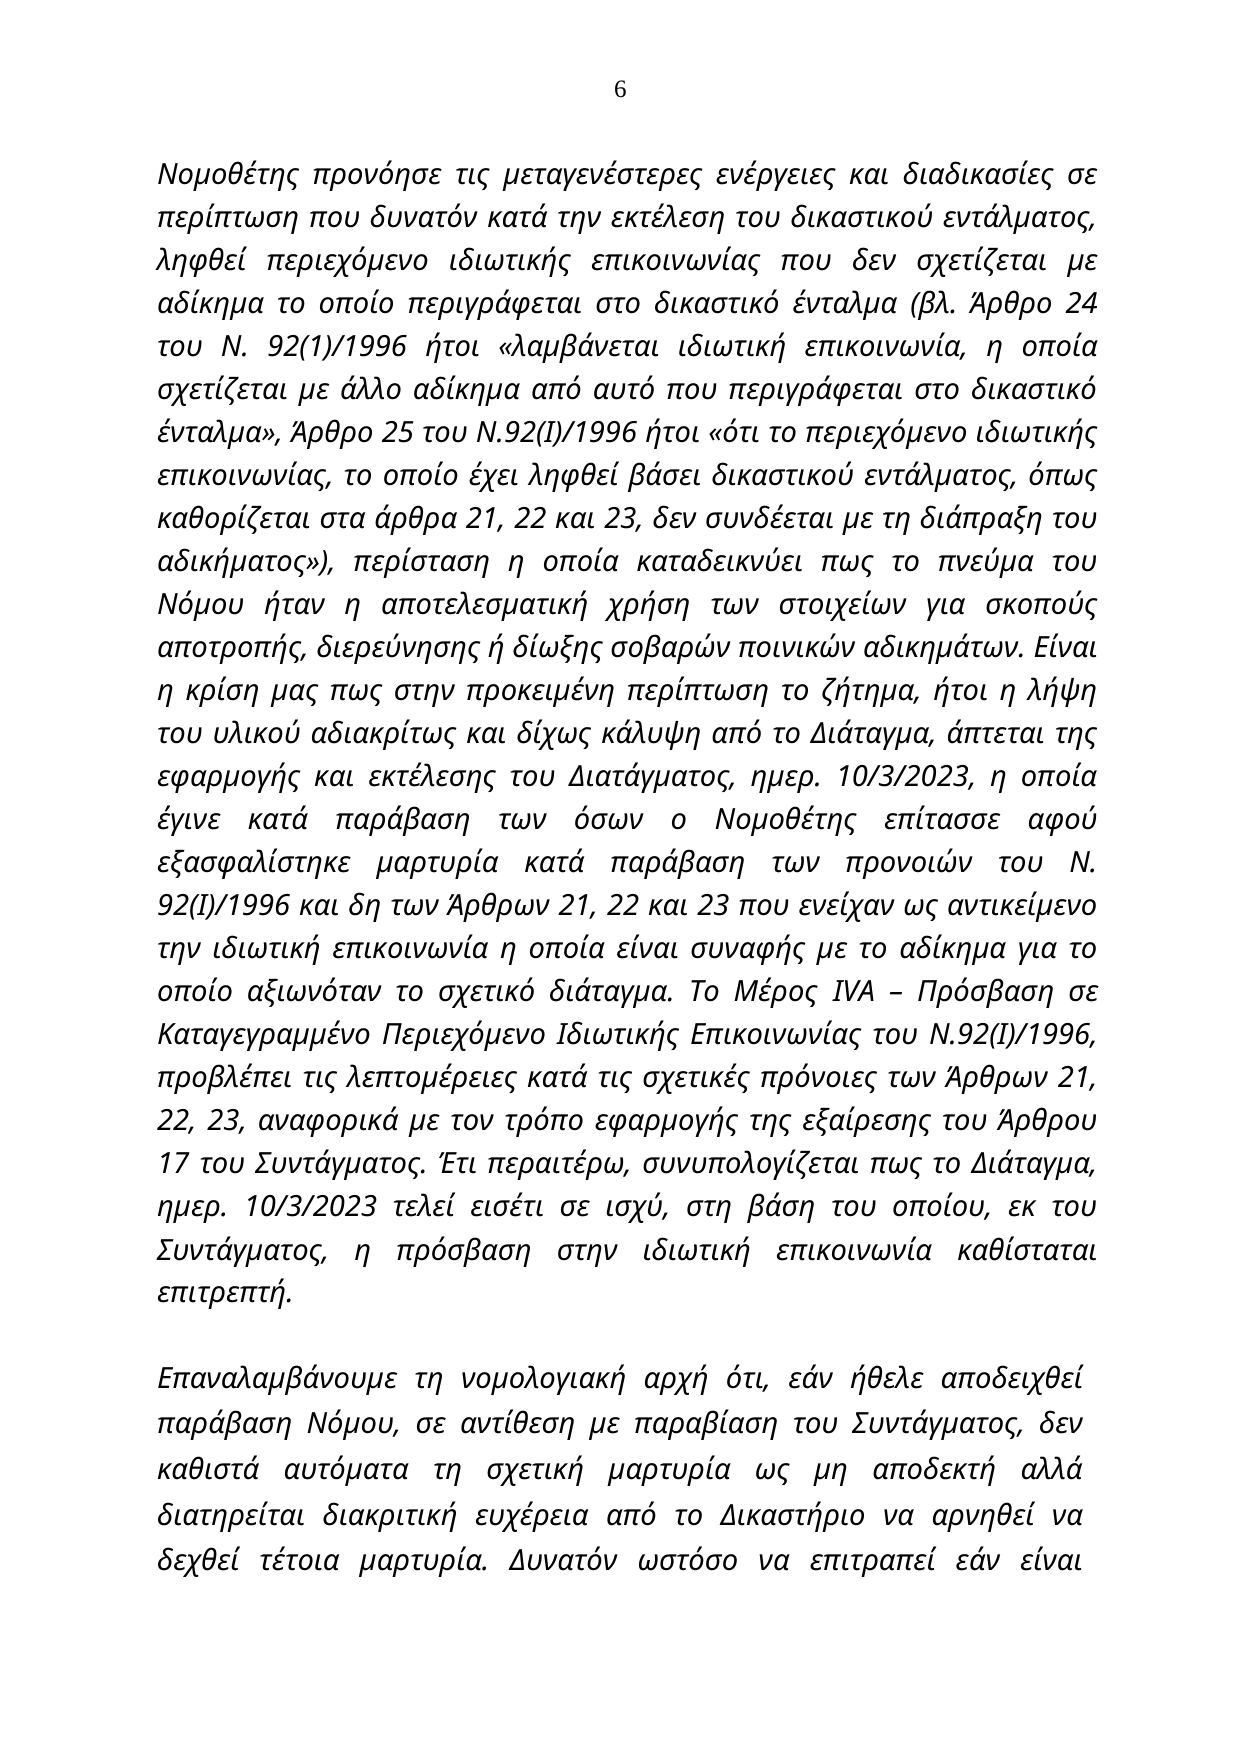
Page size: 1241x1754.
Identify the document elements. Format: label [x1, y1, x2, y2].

text [157, 150, 1102, 1312]
text [157, 1357, 1087, 1579]
